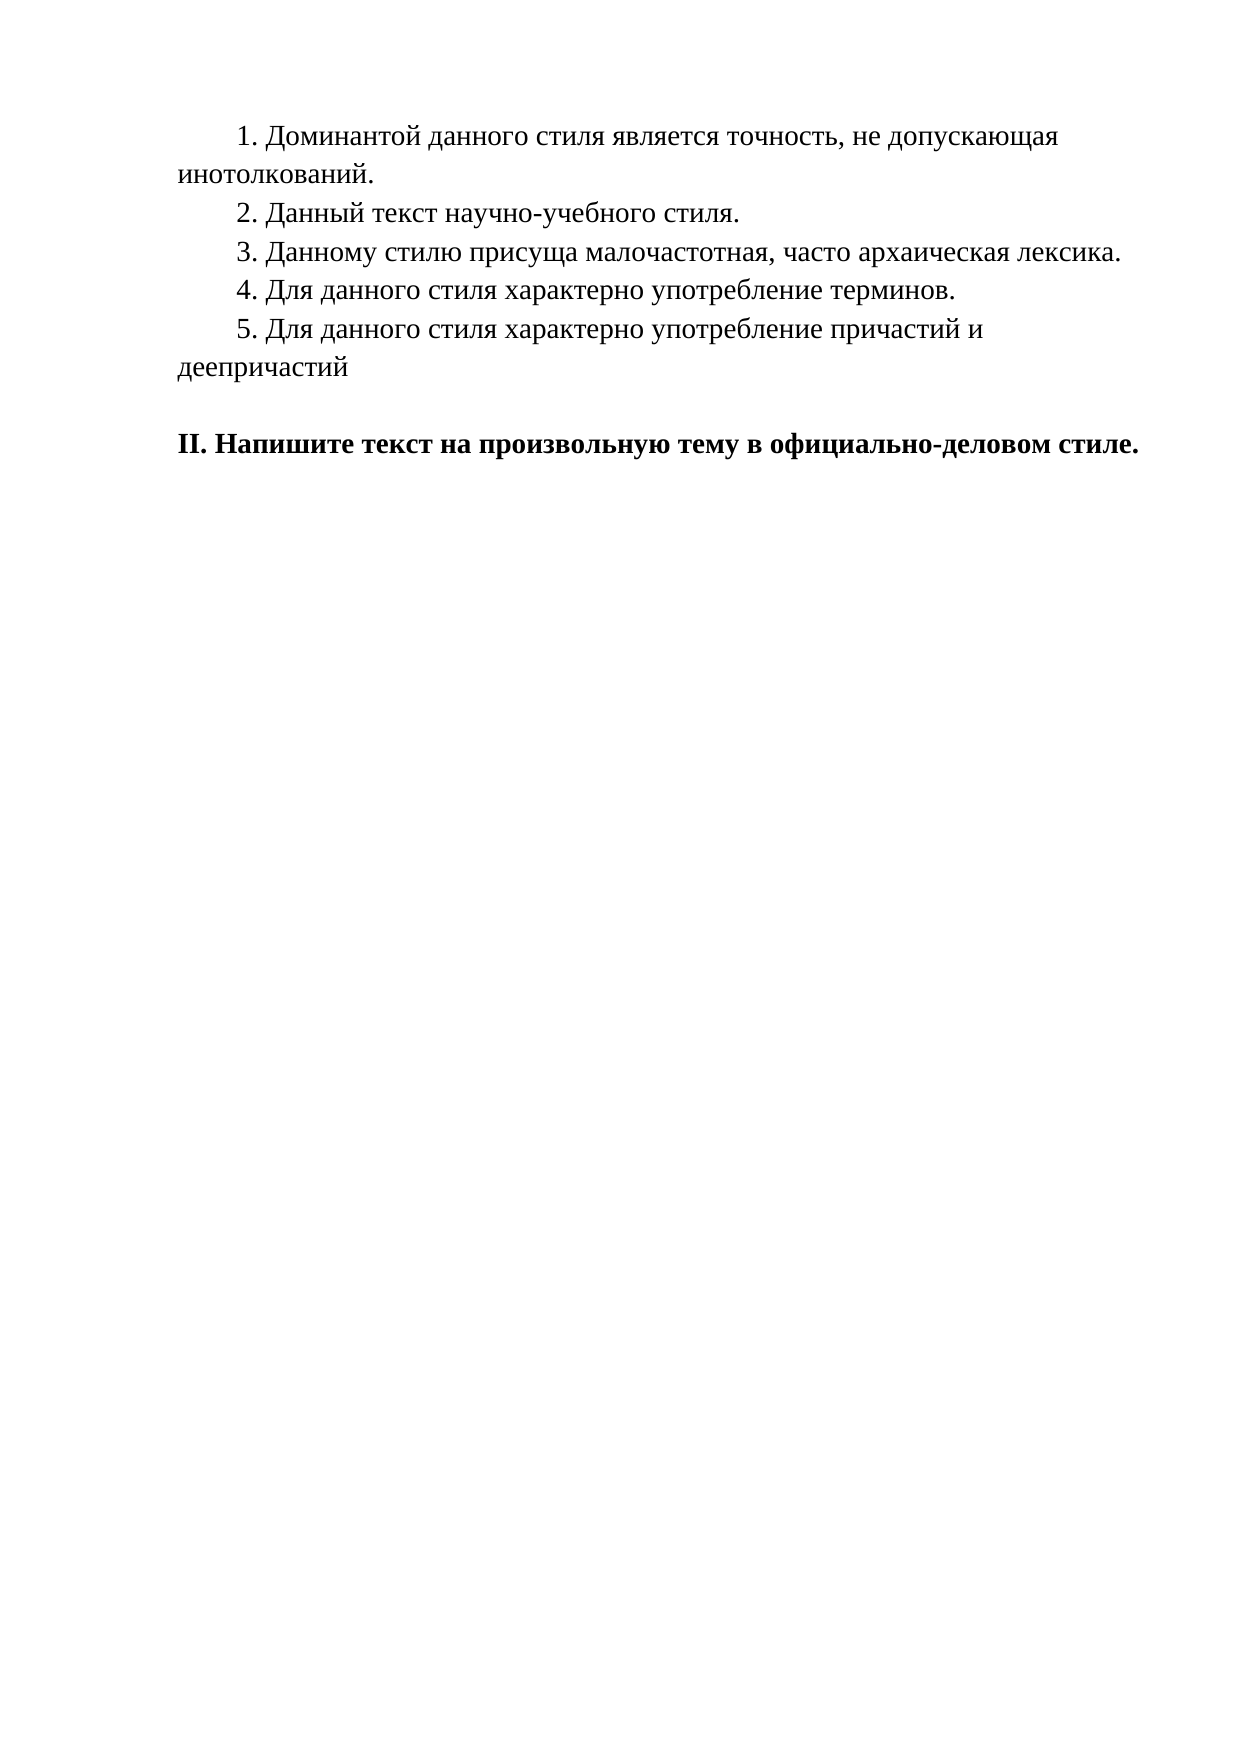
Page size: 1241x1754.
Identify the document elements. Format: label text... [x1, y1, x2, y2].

text II. Напишите текст на произвольную тему в официально-деловом стиле. [177, 426, 1152, 460]
text 3. Данному стилю присуща малочастотная, часто архаическая лексика. [177, 234, 1152, 267]
text 5. Для данного стиля характерно употребление причастий и деепричастий [177, 311, 1152, 383]
text 2. Данный текст научно-учебного стиля. [177, 195, 1152, 229]
text 1. Доминантой данного стиля является точность, не допускающая инотолкований. [177, 118, 1152, 190]
text 4. Для данного стиля характерно употребление терминов. [177, 272, 1152, 306]
